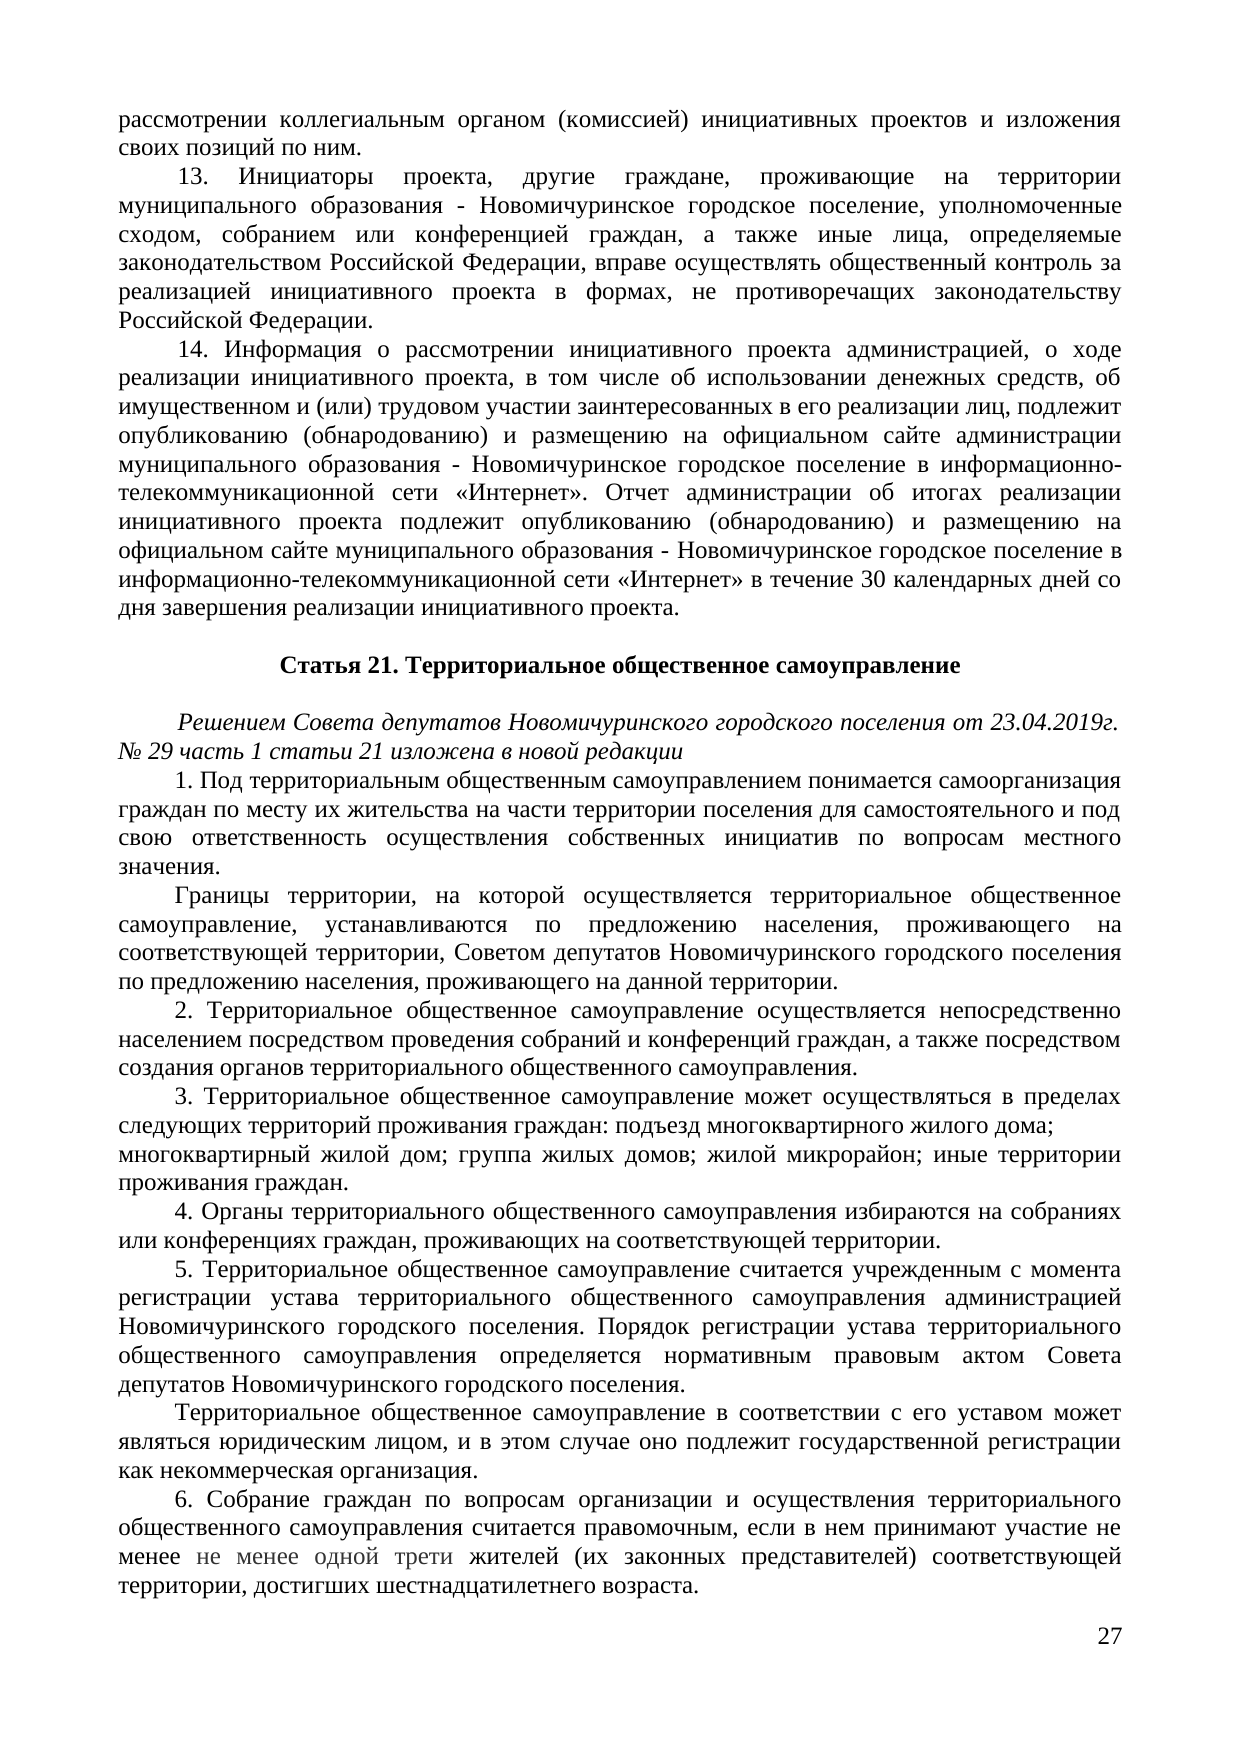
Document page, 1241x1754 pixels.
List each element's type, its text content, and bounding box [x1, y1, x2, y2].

text Решением Совета депутатов Новомичуринского городского поселения от 23.04.2019г. № 29 часть 1 статьи 21 изложена в новой редакции [118, 707, 1122, 765]
text 4. Органы территориального общественного самоуправления избираются на собраниях или конференциях граждан, проживающих на соответствующей территории. [118, 1196, 1122, 1254]
text 2. Территориальное общественное самоуправление осуществляется непосредственно населением посредством проведения собраний и конференций граждан, а также посредством создания органов территориального общественного самоуправления. [118, 995, 1122, 1081]
text Статья 21. Территориальное общественное самоуправление [118, 650, 1122, 679]
text 6. Собрание граждан по вопросам организации и осуществления территориального общественного самоуправления считается правомочным, если в нем принимают участие не менее не менее одной трети жителей (их законных представителей) соответствующей территории, достигших шестнадцатилетнего возраста. [118, 1484, 1122, 1599]
text 3. Территориальное общественное самоуправление может осуществляться в пределах следующих территорий проживания граждан: подъезд многоквартирного жилого дома; [118, 1081, 1122, 1139]
text Территориальное общественное самоуправление в соответствии с его уставом может являться юридическим лицом, и в этом случае оно подлежит государственной регистрации как некоммерческая организация. [118, 1397, 1122, 1484]
text 14. Информация о рассмотрении инициативного проекта администрацией, о ходе реализации инициативного проекта, в том числе об использовании денежных средств, об имущественном и (или) трудовом участии заинтересованных в его реализации лиц, подлежит опубликованию (обнародованию) и размещению на официальном сайте администрации муниципального образования - Новомичуринское городское поселение в информационно-телекоммуникационной сети «Интернет». Отчет администрации об итогах реализации инициативного проекта подлежит опубликованию (обнародованию) и размещению на официальном сайте муниципального образования - Новомичуринское городское поселение в информационно-телекоммуникационной сети «Интернет» в течение 30 календарных дней со дня завершения реализации инициативного проекта. [118, 334, 1122, 621]
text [118, 104, 1122, 161]
text Границы территории, на которой осуществляется территориальное общественное самоуправление, устанавливаются по предложению населения, проживающего на соответствующей территории, Советом депутатов Новомичуринского городского поселения по предложению населения, проживающего на данной территории. [118, 880, 1122, 995]
text 1. Под территориальным общественным самоуправлением понимается самоорганизация граждан по месту их жительства на части территории поселения для самостоятельного и под свою ответственность осуществления собственных инициатив по вопросам местного значения. [118, 765, 1122, 880]
text 13. Инициаторы проекта, другие граждане, проживающие на территории муниципального образования - Новомичуринское городское поселение, уполномоченные сходом, собранием или конференцией граждан, а также иные лица, определяемые законодательством Российской Федерации, вправе осуществлять общественный контроль за реализацией инициативного проекта в формах, не противоречащих законодательству Российской Федерации. [118, 161, 1122, 334]
text многоквартирный жилой дом; группа жилых домов; жилой микрорайон; иные территории проживания граждан. [118, 1139, 1122, 1196]
text 5. Территориальное общественное самоуправление считается учрежденным с момента регистрации устава территориального общественного самоуправления администрацией Новомичуринского городского поселения. Порядок регистрации устава территориального общественного самоуправления определяется нормативным правовым актом Совета депутатов Новомичуринского городского поселения. [118, 1254, 1122, 1397]
